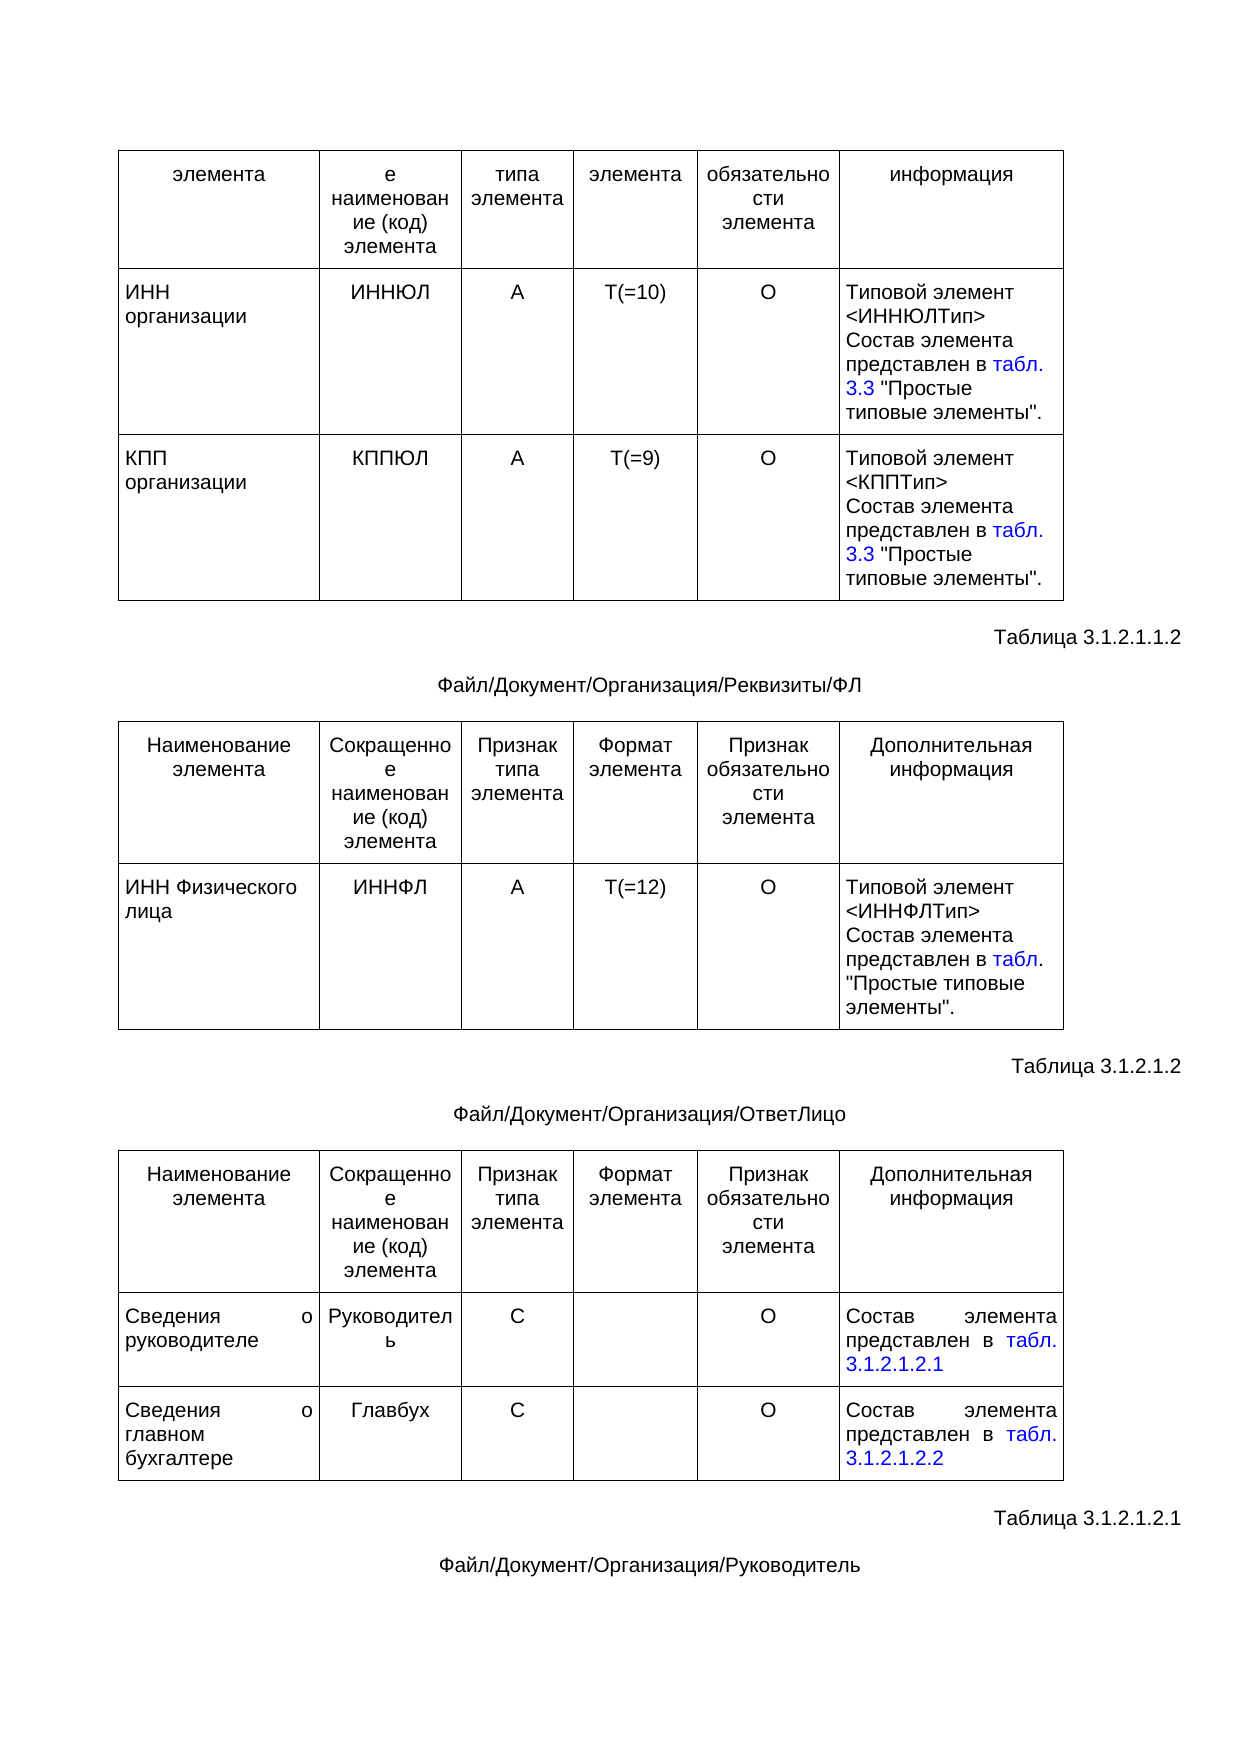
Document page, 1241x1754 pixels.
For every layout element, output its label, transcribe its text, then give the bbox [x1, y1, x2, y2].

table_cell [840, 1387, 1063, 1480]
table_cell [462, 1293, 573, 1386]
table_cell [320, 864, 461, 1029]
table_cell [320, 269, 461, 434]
text Таблица 3.1.2.1.1.2 [118, 625, 1181, 649]
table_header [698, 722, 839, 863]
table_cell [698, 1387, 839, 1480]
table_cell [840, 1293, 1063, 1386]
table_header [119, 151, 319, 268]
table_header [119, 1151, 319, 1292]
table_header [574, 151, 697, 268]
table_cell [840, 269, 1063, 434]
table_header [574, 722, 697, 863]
text Таблица 3.1.2.1.2.1 [118, 1505, 1181, 1529]
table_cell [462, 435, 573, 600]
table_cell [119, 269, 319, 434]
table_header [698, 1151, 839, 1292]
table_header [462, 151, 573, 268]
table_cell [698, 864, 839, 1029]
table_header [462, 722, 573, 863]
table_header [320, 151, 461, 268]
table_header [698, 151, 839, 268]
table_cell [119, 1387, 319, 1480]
text Файл/Документ/Организация/ОтветЛицо [118, 1102, 1181, 1126]
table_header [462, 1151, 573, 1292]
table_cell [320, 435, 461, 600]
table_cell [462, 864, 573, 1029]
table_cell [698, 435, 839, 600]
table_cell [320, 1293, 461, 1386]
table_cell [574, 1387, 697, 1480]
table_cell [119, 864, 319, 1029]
text Файл/Документ/Организация/Реквизиты/ФЛ [118, 673, 1181, 697]
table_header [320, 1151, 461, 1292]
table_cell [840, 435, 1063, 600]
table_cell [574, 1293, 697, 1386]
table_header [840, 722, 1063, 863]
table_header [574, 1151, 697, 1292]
text Таблица 3.1.2.1.2 [118, 1054, 1181, 1078]
text Файл/Документ/Организация/Руководитель [118, 1553, 1181, 1577]
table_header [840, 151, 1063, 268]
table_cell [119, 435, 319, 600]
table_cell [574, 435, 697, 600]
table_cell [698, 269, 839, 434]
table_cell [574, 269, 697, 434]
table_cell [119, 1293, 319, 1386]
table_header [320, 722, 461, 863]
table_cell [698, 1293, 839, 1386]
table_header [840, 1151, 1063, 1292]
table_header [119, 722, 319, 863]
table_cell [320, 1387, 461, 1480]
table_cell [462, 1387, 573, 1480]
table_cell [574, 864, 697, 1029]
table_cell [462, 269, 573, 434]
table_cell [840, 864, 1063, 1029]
